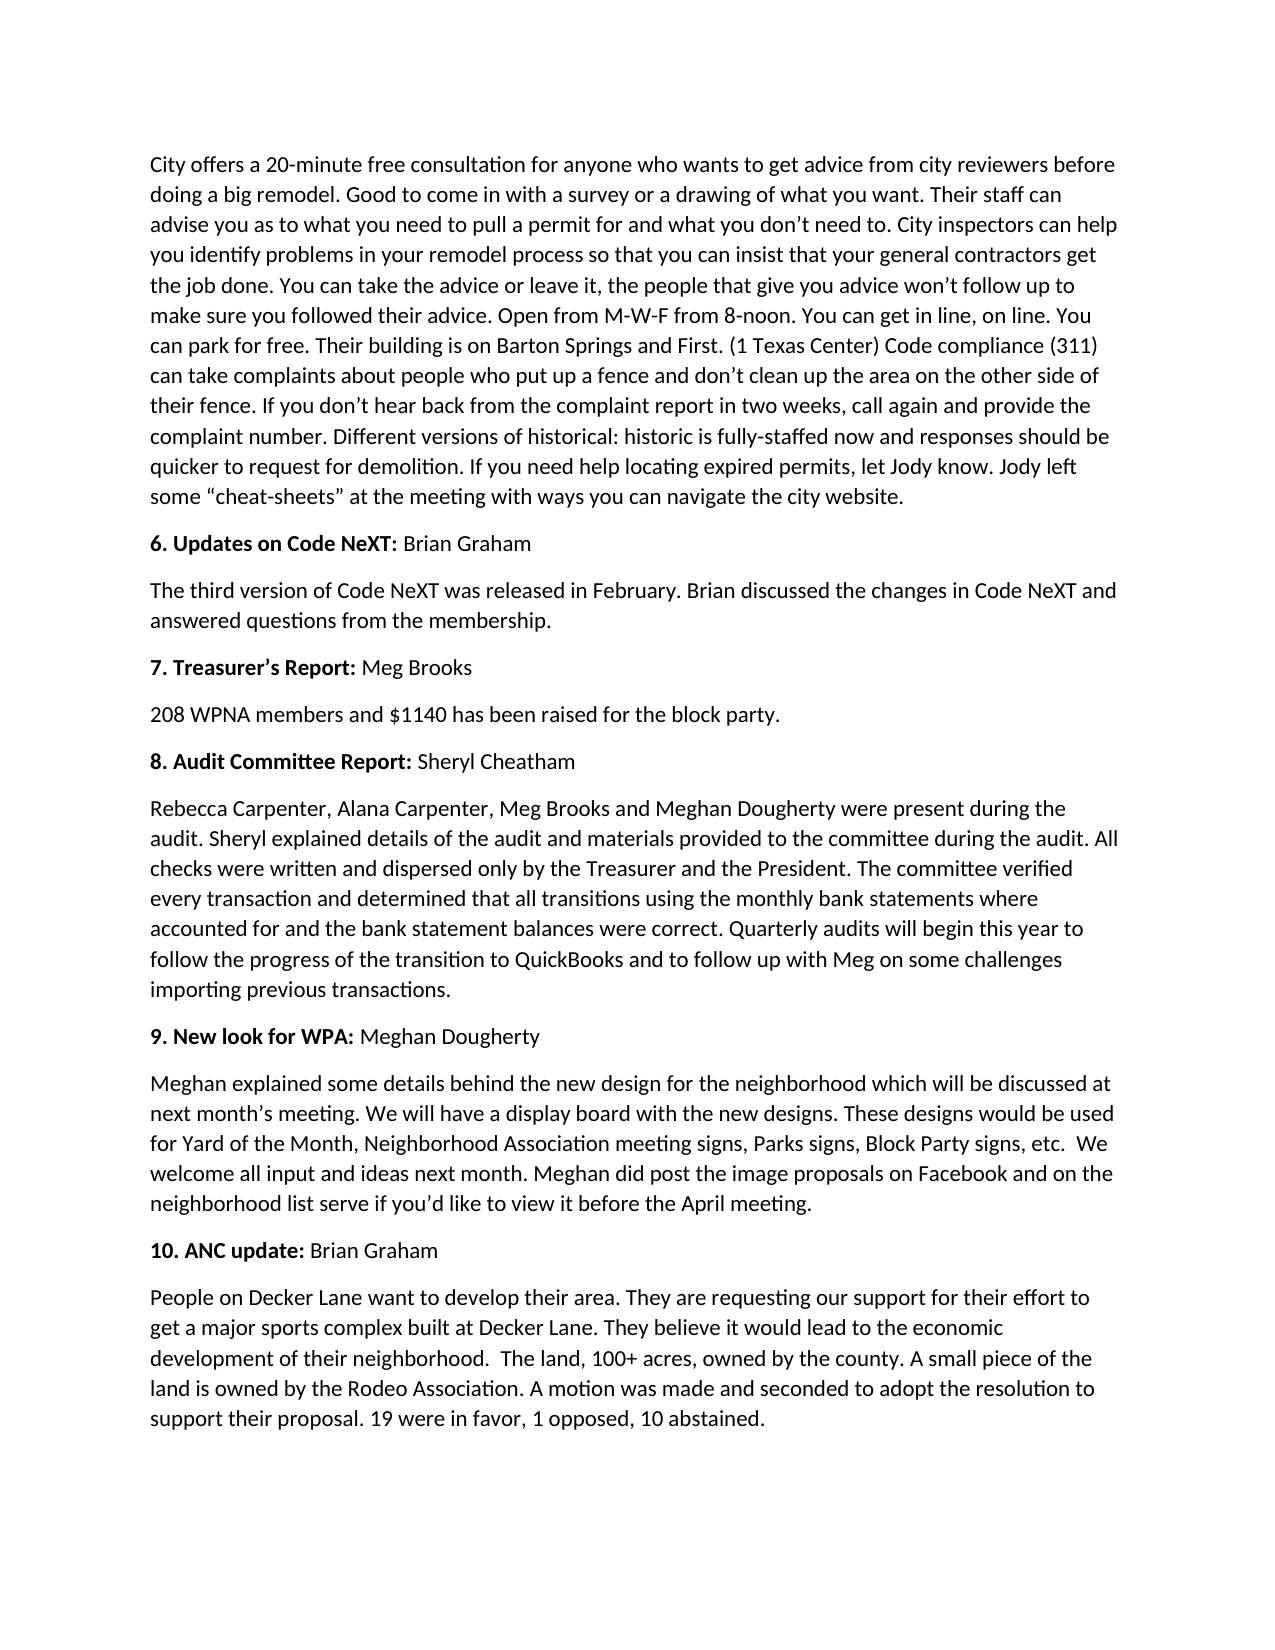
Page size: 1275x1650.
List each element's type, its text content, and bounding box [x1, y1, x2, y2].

text 208 WPNA members and $1140 has been raised for the block party. [150, 700, 1125, 728]
text 9. New look for WPA: Meghan Dougherty [150, 1022, 1125, 1050]
text 6. Updates on Code NeXT: Brian Graham [150, 529, 1125, 557]
text 10. ANC update: Brian Graham [150, 1236, 1125, 1264]
text 7. Treasurer’s Report: Meg Brooks [150, 653, 1125, 681]
text City offers a 20-minute free consultation for anyone who wants to get advice from city reviewers before doing a big remodel. Good to come in with a survey or a drawing of what you want. Their staff can advise you as to what you need to pull a permit for and what you don’t need to. City inspectors can help you identify problems in your remodel process so that you can insist that your general contractors get the job done. You can take the advice or leave it, the people that give you advice won’t follow up to make sure you followed their advice. Open from M-W-F from 8-noon. You can get in line, on line. You can park for free. Their building is on Barton Springs and First. (1 Texas Center) Code compliance (311) can take complaints about people who put up a fence and don’t clean up the area on the other side of their fence. If you don’t hear back from the complaint report in two weeks, call again and provide the complaint number. Different versions of historical: historic is fully-staffed now and responses should be quicker to request for demolition. If you need help locating expired permits, let Jody know. Jody left some “cheat-sheets” at the meeting with ways you can navigate the city website. [150, 150, 1125, 510]
text The third version of Code NeXT was released in February. Brian discussed the changes in Code NeXT and answered questions from the membership. [150, 576, 1125, 634]
text Meghan explained some details behind the new design for the neighborhood which will be discussed at next month’s meeting. We will have a display board with the new designs. These designs would be used for Yard of the Month, Neighborhood Association meeting signs, Parks signs, Block Party signs, etc. We welcome all input and ideas next month. Meghan did post the image proposals on Facebook and on the neighborhood list serve if you’d like to view it before the April meeting. [150, 1069, 1125, 1218]
text Rebecca Carpenter, Alana Carpenter, Meg Brooks and Meghan Dougherty were present during the audit. Sheryl explained details of the audit and materials provided to the committee during the audit. All checks were written and dispersed only by the Treasurer and the President. The committee verified every transaction and determined that all transitions using the monthly bank statements where accounted for and the bank statement balances were correct. Quarterly audits will begin this year to follow the progress of the transition to QuickBooks and to follow up with Meg on some challenges importing previous transactions. [150, 794, 1125, 1003]
text 8. Audit Committee Report: Sheryl Cheatham [150, 747, 1125, 775]
text People on Decker Lane want to develop their area. They are requesting our support for their effort to get a major sports complex built at Decker Lane. They believe it would lead to the economic development of their neighborhood. The land, 100+ acres, owned by the county. A small piece of the land is owned by the Rodeo Association. A motion was made and seconded to adopt the resolution to support their proposal. 19 were in favor, 1 opposed, 10 abstained. [150, 1283, 1125, 1432]
